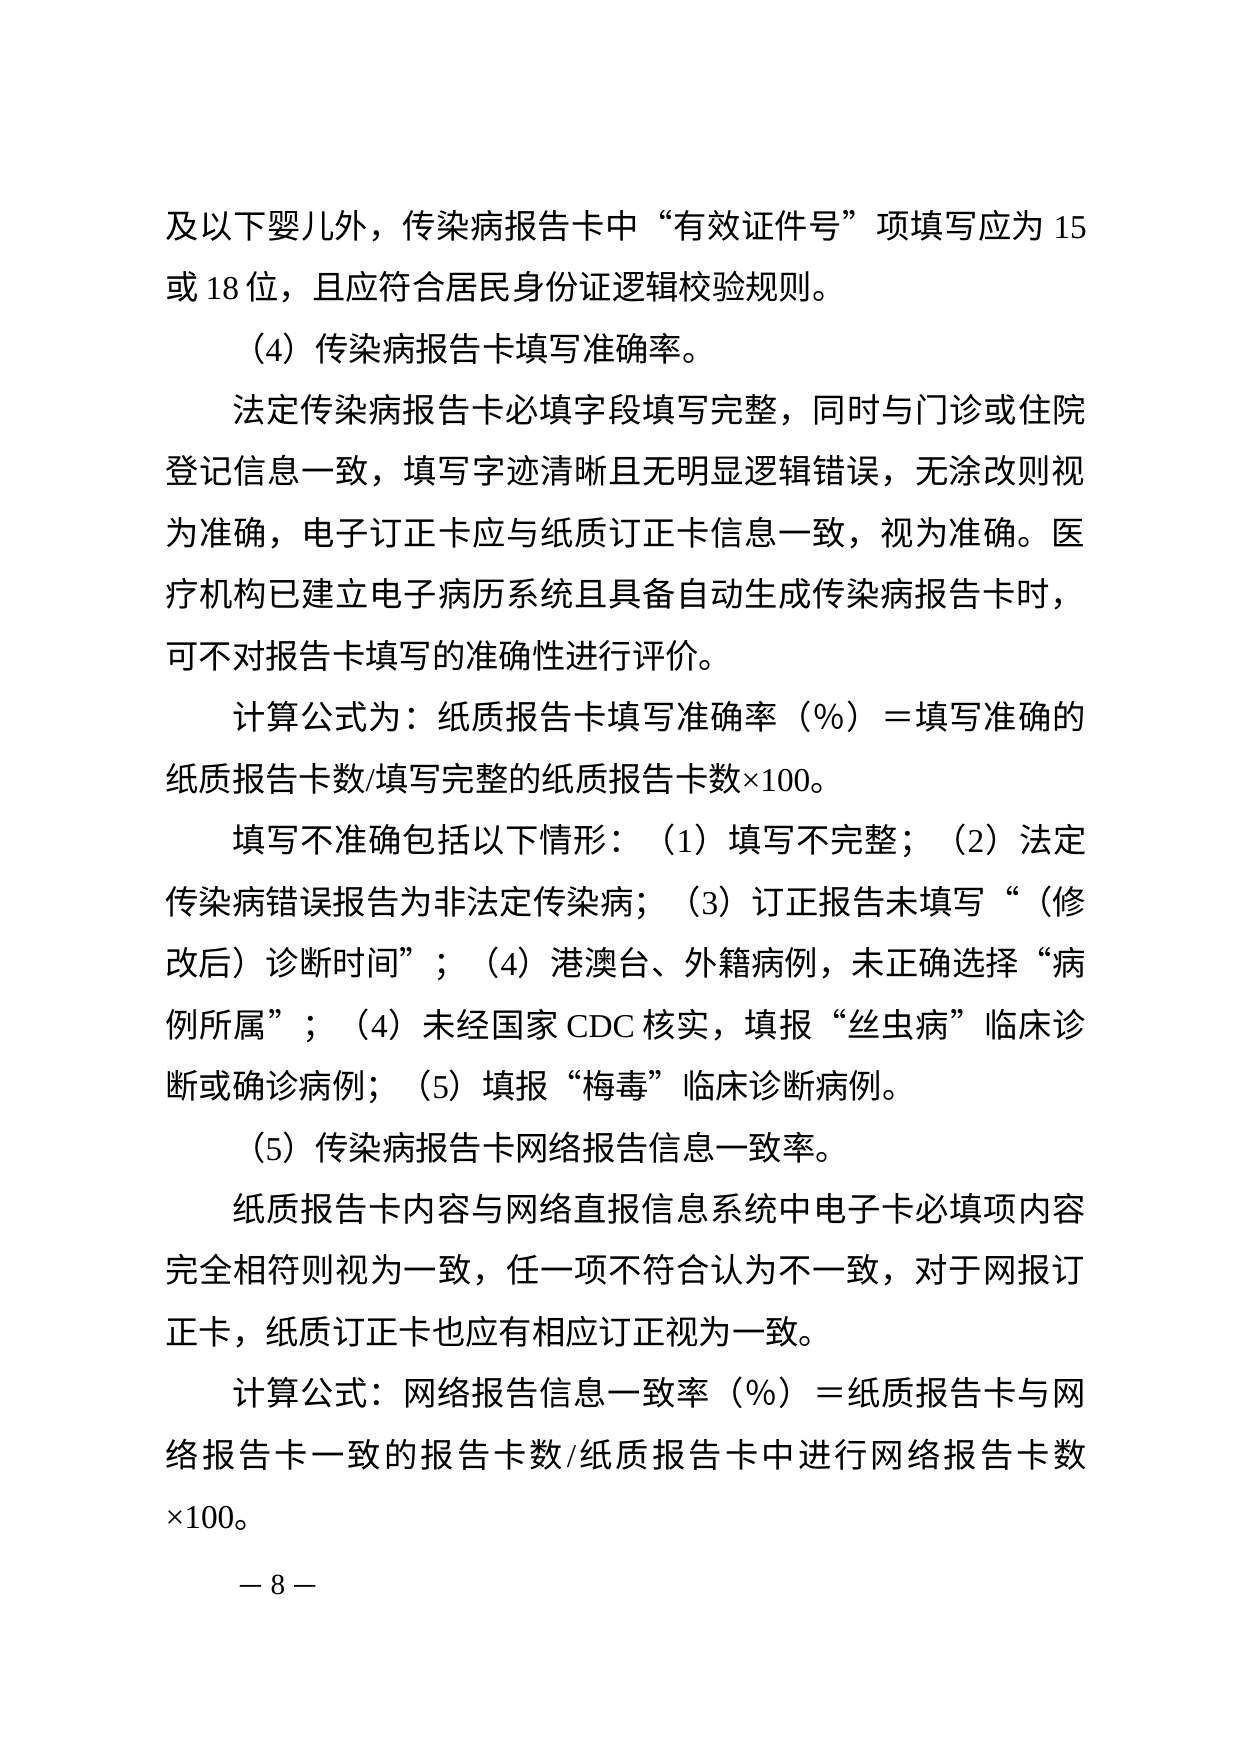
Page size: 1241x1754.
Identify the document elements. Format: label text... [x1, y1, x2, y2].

text 纸质报告卡内容与网络直报信息系统中电子卡必填项内容完全相符则视为一致，任一项不符合认为不一致，对于网报订正卡，纸质订正卡也应有相应订正视为一致。 [165, 1172, 1087, 1357]
text 法定传染病报告卡必填字段填写完整，同时与门诊或住院登记信息一致，填写字迹清晰且无明显逻辑错误，无涂改则视为准确，电子订正卡应与纸质订正卡信息一致，视为准确。医疗机构已建立电子病历系统且具备自动生成传染病报告卡时，可不对报告卡填写的准确性进行评价。 [165, 373, 1087, 681]
text 计算公式为：纸质报告卡填写准确率（％）＝填写准确的纸质报告卡数/填写完整的纸质报告卡数×100。 [165, 681, 1087, 803]
text （4）传染病报告卡填写准确率。 [165, 312, 1087, 373]
text 填写不准确包括以下情形：（1）填写不完整；（2）法定传染病错误报告为非法定传染病；（3）订正报告未填写“（修改后）诊断时间”；（4）港澳台、外籍病例，未正确选择“病例所属”；（4）未经国家CDC核实，填报“丝虫病”临床诊断或确诊病例；（5）填报“梅毒”临床诊断病例。 [165, 803, 1087, 1111]
text （5）传染病报告卡网络报告信息一致率。 [165, 1111, 1087, 1172]
text 计算公式：网络报告信息一致率（％）＝纸质报告卡与网络报告卡一致的报告卡数/纸质报告卡中进行网络报告卡数×100。 [165, 1357, 1087, 1541]
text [165, 189, 1087, 312]
